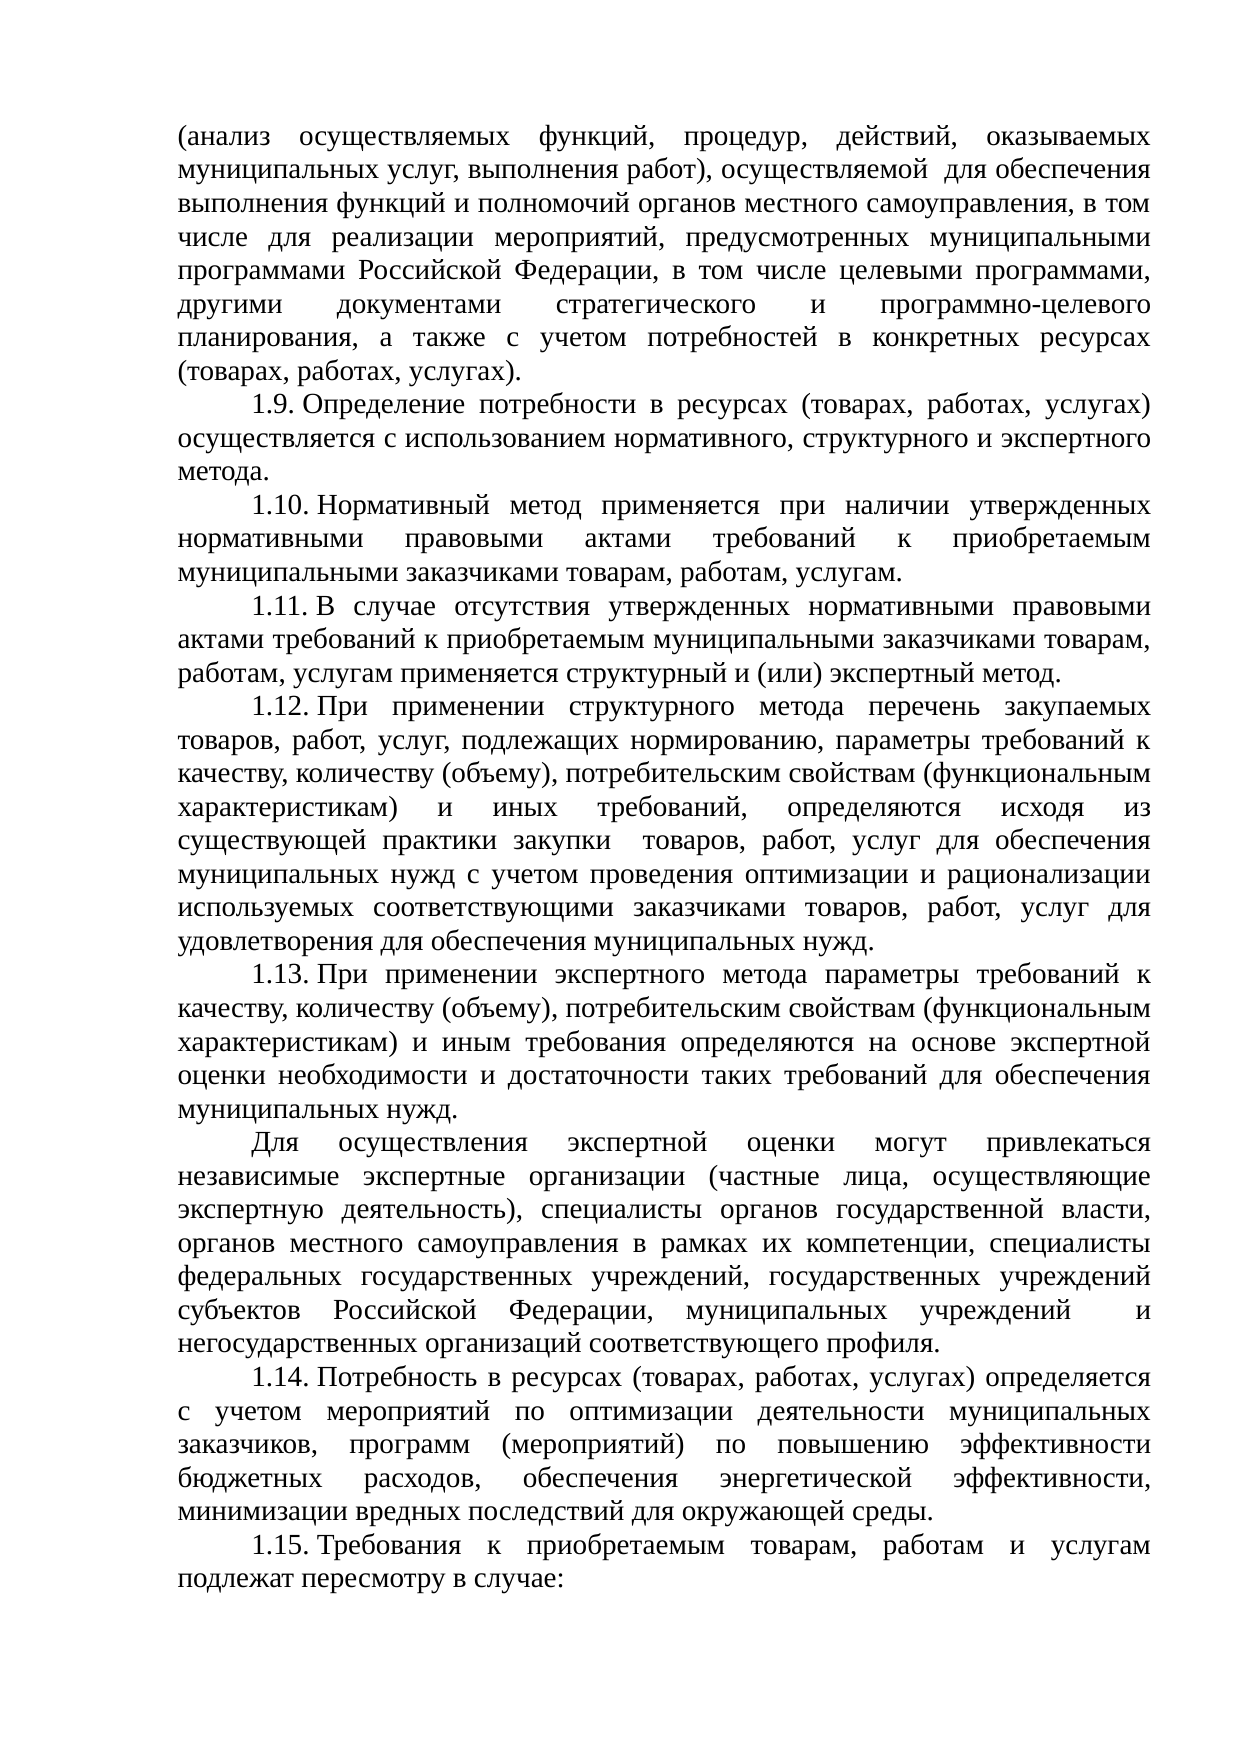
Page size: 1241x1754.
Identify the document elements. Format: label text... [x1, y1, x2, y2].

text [177, 118, 1152, 386]
text 1.14. Потребность в ресурсах (товарах, работах, услугах) определяется с учетом мероприятий по оптимизации деятельности муниципальных заказчиков, программ (мероприятий) по повышению эффективности бюджетных расходов, обеспечения энергетической эффективности, минимизации вредных последствий для окружающей среды. [177, 1359, 1152, 1527]
text 1.9. Определение потребности в ресурсах (товарах, работах, услугах) осуществляется с использованием нормативного, структурного и экспертного метода. [177, 386, 1152, 487]
text 1.13. При применении экспертного метода параметры требований к качеству, количеству (объему), потребительским свойствам (функциональным характеристикам) и иным требования определяются на основе экспертной оценки необходимости и достаточности таких требований для обеспечения муниципальных нужд. [177, 957, 1152, 1124]
text 1.10. Нормативный метод применяется при наличии утвержденных нормативными правовыми актами требований к приобретаемым муниципальными заказчиками товарам, работам, услугам. [177, 487, 1152, 588]
text 1.15. Требования к приобретаемым товарам, работам и услугам подлежат пересмотру в случае: [177, 1527, 1152, 1594]
text 1.12. При применении структурного метода перечень закупаемых товаров, работ, услуг, подлежащих нормированию, параметры требований к качеству, количеству (объему), потребительским свойствам (функциональным характеристикам) и иных требований, определяются исходя из существующей практики закупки товаров, работ, услуг для обеспечения муниципальных нужд с учетом проведения оптимизации и рационализации используемых соответствующими заказчиками товаров, работ, услуг для удовлетворения для обеспечения муниципальных нужд. [177, 688, 1152, 957]
text 1.11. В случае отсутствия утвержденных нормативными правовыми актами требований к приобретаемым муниципальными заказчиками товарам, работам, услугам применяется структурный и (или) экспертный метод. [177, 588, 1152, 688]
text Для осуществления экспертной оценки могут привлекаться независимые экспертные организации (частные лица, осуществляющие экспертную деятельность), специалисты органов государственной власти, органов местного самоуправления в рамках их компетенции, специалисты федеральных государственных учреждений, государственных учреждений субъектов Российской Федерации, муниципальных учреждений и негосударственных организаций соответствующего профиля. [177, 1124, 1152, 1359]
